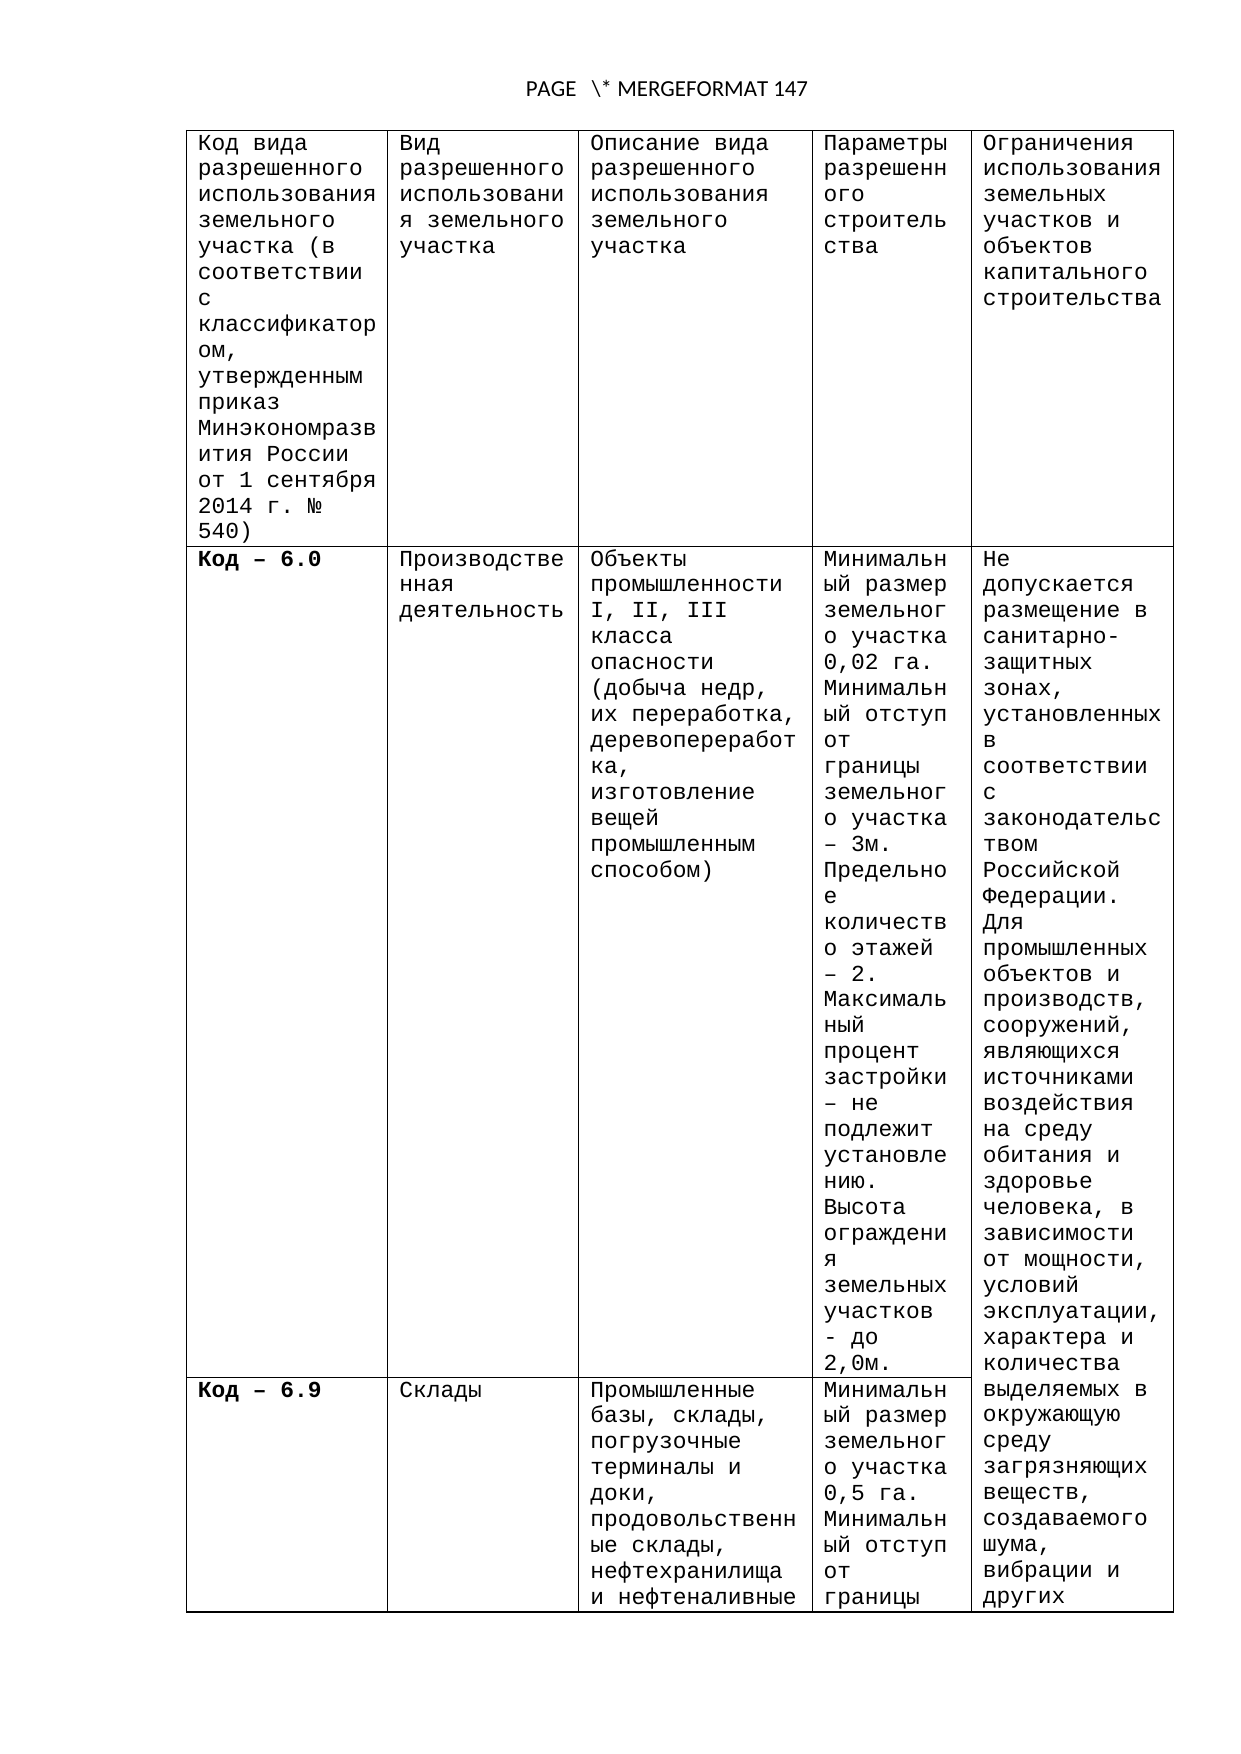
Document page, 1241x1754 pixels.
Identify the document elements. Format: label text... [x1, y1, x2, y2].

table_header Ограничения использования земельных участков и объектов капитального строительства [972, 131, 1173, 546]
table_header Вид разрешенного использования земельного участка [388, 131, 578, 546]
table_cell Код – 6.0 [187, 547, 387, 1377]
table_cell Производственная деятельность [388, 547, 578, 1377]
table_cell Не допускается размещение в санитарно-защитных зонах, установленных в соответствии с законодательством Российской Федерации. Для промышленных объектов и производств, сооружений, являющихся источниками воздействия на среду обитания и здоровье человека, в зависимости от мощности, условий эксплуатации, характера и количества выделяемых в окружающую среду загрязняющих веществ, создаваемого шума, вибрации и других вредных физических факторов, а также с учетом предусматриваемых мер по уменьшению неблагоприятного влияния их на среду обитания и здоровье человека в соответствии с санитарной классификацией промышленных объектов и производств устанавливаются следующие ориентировочные размеры санитарно-защитных зон: - промышленные объекты и производства первого класса - 1000 м; - промышленные объекты и производства второго класса - 500 м; - промышленные объекты и производства третьего класса - 300 м. [972, 547, 1173, 1611]
table_cell Склады [388, 1378, 578, 1611]
table_cell Минимальный размер земельного участка 0,02 га. Минимальный отступ от границы земельного участка – 3м. Предельное количество этажей – 2. Максимальный процент застройки – не подлежит установлению. Высота ограждения земельных участков - до 2,0м. [813, 547, 971, 1377]
table_header Описание вида разрешенного использования земельного участка [579, 131, 812, 546]
table_cell Объекты промышленности I, II, III класса опасности (добыча недр, их переработка, деревопереработка, изготовление вещей промышленным способом) [579, 547, 812, 1377]
table_header Код вида разрешенного использования земельного участка (в соответствии с классификатором, утвержденным приказ Минэкономразвития России от 1 сентября 2014 г. № 540) [187, 131, 387, 546]
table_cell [813, 1378, 971, 1611]
table_header Параметры разрешенного строительства [813, 131, 971, 546]
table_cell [579, 1378, 812, 1611]
table_cell Код – 6.9 [187, 1378, 387, 1611]
